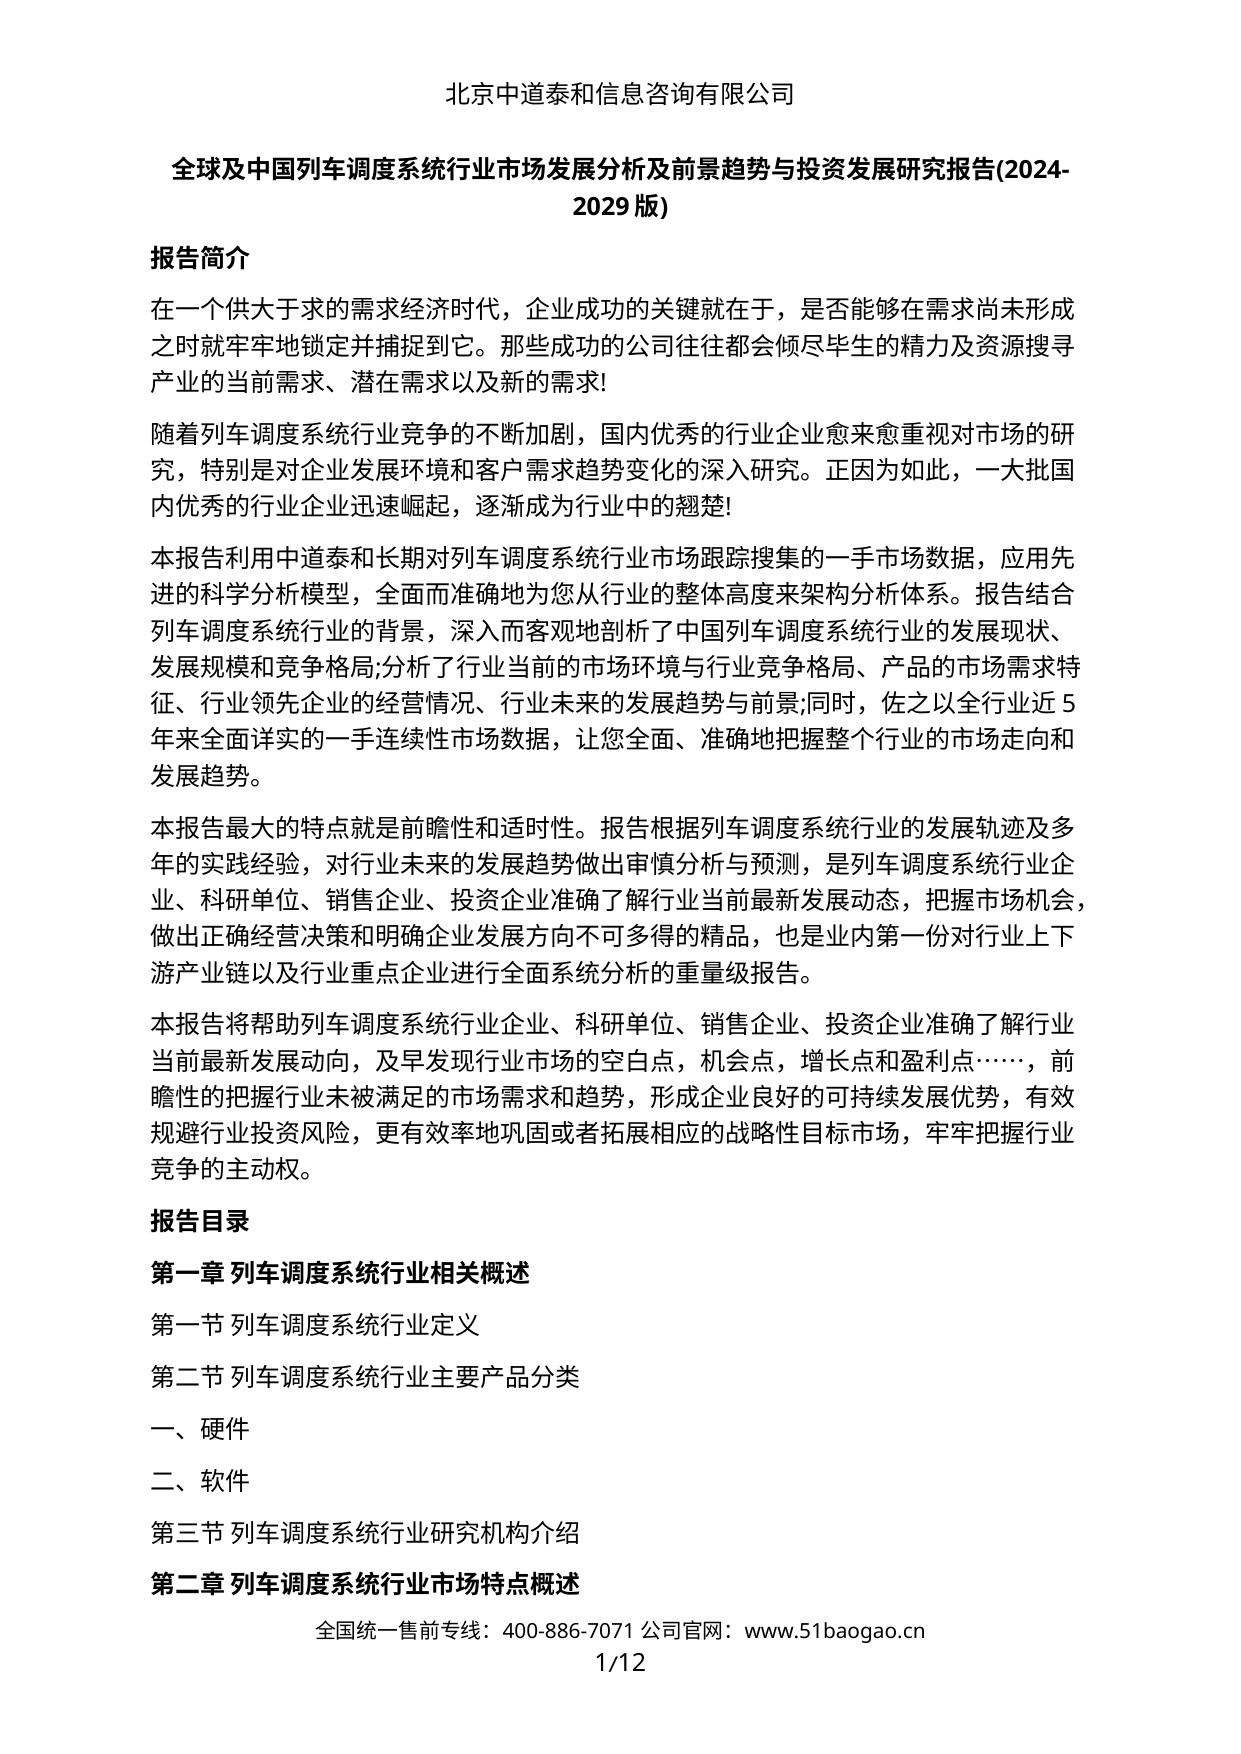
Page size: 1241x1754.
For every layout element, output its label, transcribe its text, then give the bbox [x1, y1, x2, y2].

text 本报告利用中道泰和长期对列车调度系统行业市场跟踪搜集的一手市场数据，应用先进的科学分析模型，全面而准确地为您从行业的整体高度来架构分析体系。报告结合列车调度系统行业的背景，深入而客观地剖析了中国列车调度系统行业的发展现状、发展规模和竞争格局;分析了行业当前的市场环境与行业竞争格局、产品的市场需求特征、行业领先企业的经营情况、行业未来的发展趋势与前景;同时，佐之以全行业近5年来全面详实的一手连续性市场数据，让您全面、准确地把握整个行业的市场走向和发展趋势。 [150, 539, 1090, 792]
text 第一节 列车调度系统行业定义 [150, 1306, 1090, 1342]
text 本报告最大的特点就是前瞻性和适时性。报告根据列车调度系统行业的发展轨迹及多年的实践经验，对行业未来的发展趋势做出审慎分析与预测，是列车调度系统行业企业、科研单位、销售企业、投资企业准确了解行业当前最新发展动态，把握市场机会，做出正确经营决策和明确企业发展方向不可多得的精品，也是业内第一份对行业上下游产业链以及行业重点企业进行全面系统分析的重量级报告。 [150, 808, 1090, 989]
text 全球及中国列车调度系统行业市场发展分析及前景趋势与投资发展研究报告(2024-2029版) [150, 150, 1090, 222]
text 第二章 列车调度系统行业市场特点概述 [150, 1565, 1090, 1601]
text 报告目录 [150, 1202, 1090, 1238]
text 第二节 列车调度系统行业主要产品分类 [150, 1357, 1090, 1394]
text 二、软件 [150, 1461, 1090, 1497]
text 本报告将帮助列车调度系统行业企业、科研单位、销售企业、投资企业准确了解行业当前最新发展动向，及早发现行业市场的空白点，机会点，增长点和盈利点……，前瞻性的把握行业未被满足的市场需求和趋势，形成企业良好的可持续发展优势，有效规避行业投资风险，更有效率地巩固或者拓展相应的战略性目标市场，牢牢把握行业竞争的主动权。 [150, 1005, 1090, 1186]
text 第一章 列车调度系统行业相关概述 [150, 1254, 1090, 1290]
text 随着列车调度系统行业竞争的不断加剧，国内优秀的行业企业愈来愈重视对市场的研究，特别是对企业发展环境和客户需求趋势变化的深入研究。正因为如此，一大批国内优秀的行业企业迅速崛起，逐渐成为行业中的翘楚! [150, 414, 1090, 523]
text 报告简介 [150, 238, 1090, 274]
text 第三节 列车调度系统行业研究机构介绍 [150, 1513, 1090, 1549]
text 在一个供大于求的需求经济时代，企业成功的关键就在于，是否能够在需求尚未形成之时就牢牢地锁定并捕捉到它。那些成功的公司往往都会倾尽毕生的精力及资源搜寻产业的当前需求、潜在需求以及新的需求! [150, 290, 1090, 399]
text 一、硬件 [150, 1409, 1090, 1446]
